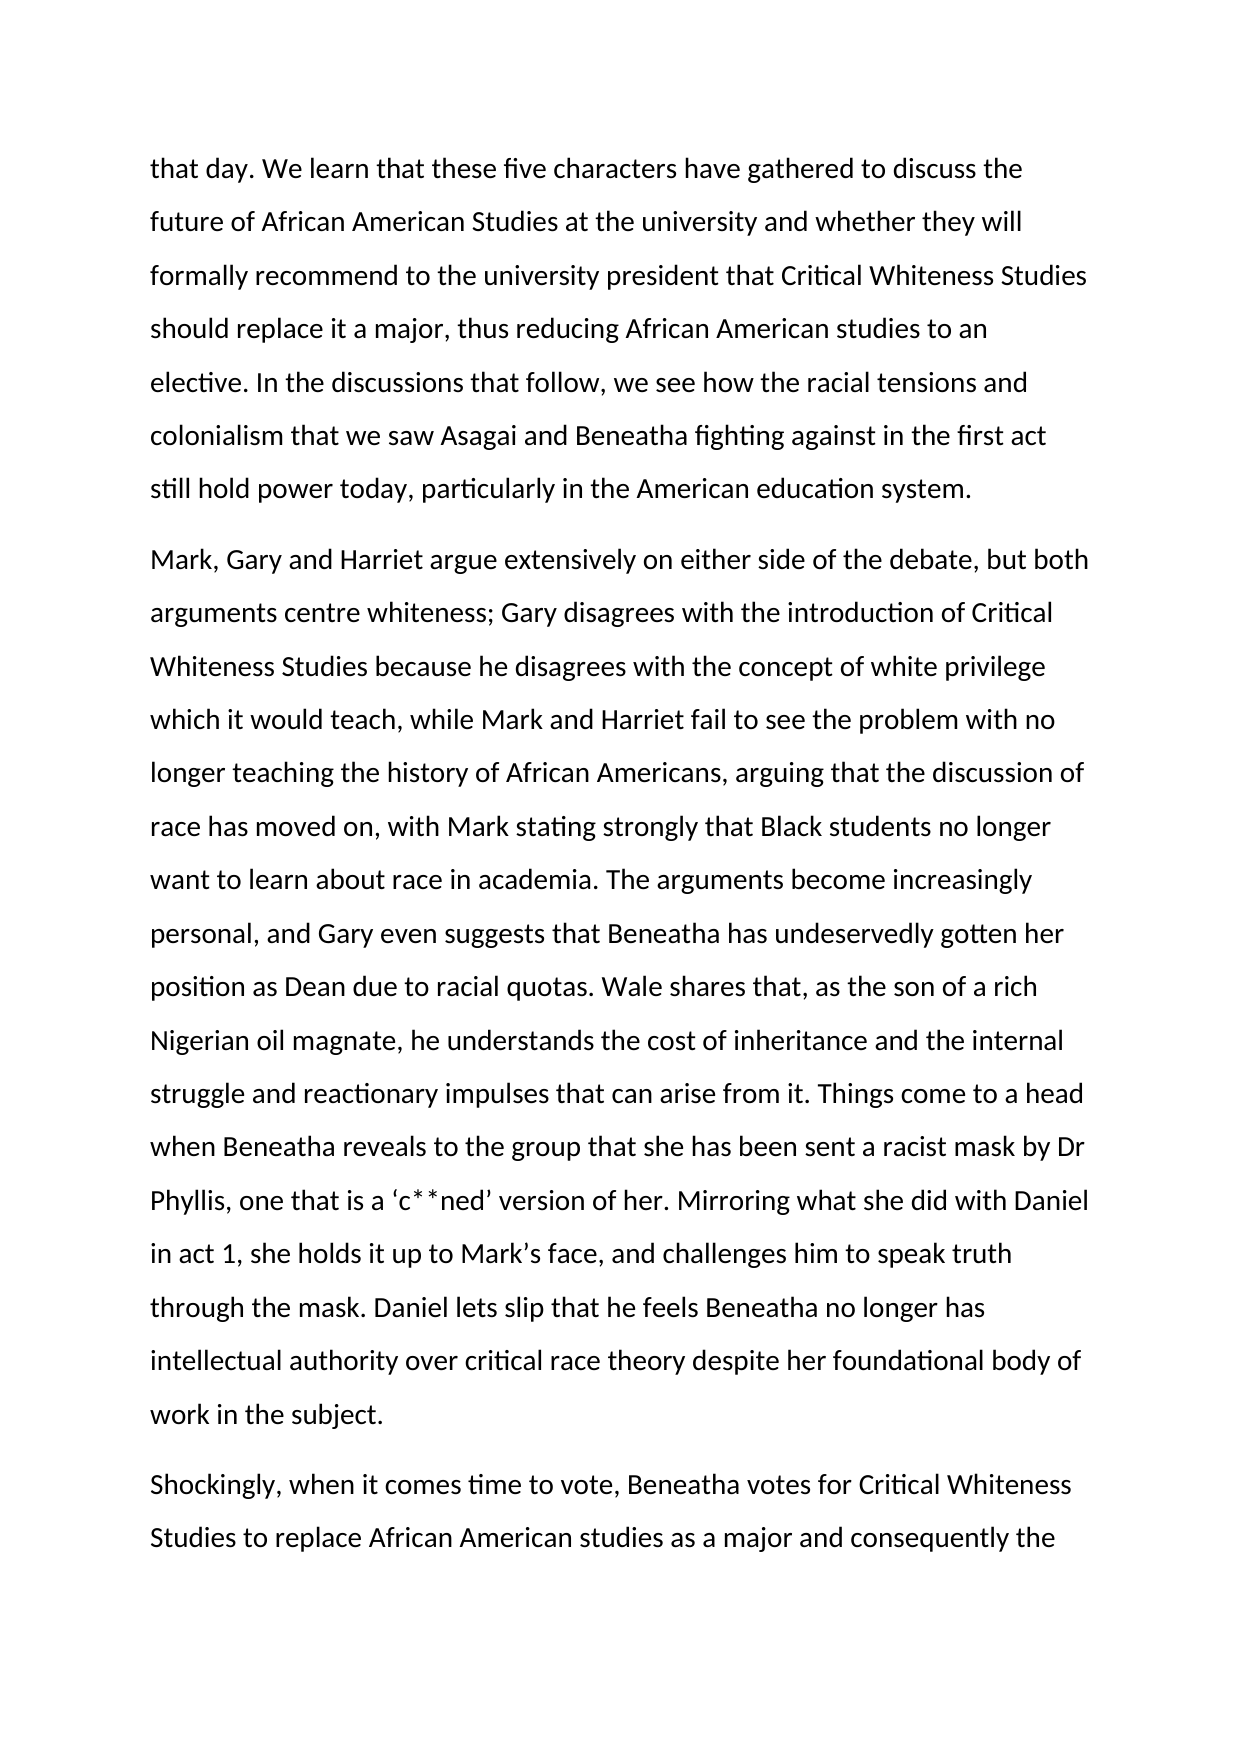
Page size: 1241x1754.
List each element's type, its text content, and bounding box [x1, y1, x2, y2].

text Mark, Gary and Harriet argue extensively on either side of the debate, but both arguments centre whiteness; Gary disagrees with the introduction of Critical Whiteness Studies because he disagrees with the concept of white privilege which it would teach, while Mark and Harriet fail to see the problem with no longer teaching the history of African Americans, arguing that the discussion of race has moved on, with Mark stating strongly that Black students no longer want to learn about race in academia. The arguments become increasingly personal, and Gary even suggests that Beneatha has undeservedly gotten her position as Dean due to racial quotas. Wale shares that, as the son of a rich Nigerian oil magnate, he understands the cost of inheritance and the internal struggle and reactionary impulses that can arise from it. Things come to a head when Beneatha reveals to the group that she has been sent a racist mask by Dr Phyllis, one that is a ‘c**ned’ version of her. Mirroring what she did with Daniel in act 1, she holds it up to Mark’s face, and challenges him to speak truth through the mask. Daniel lets slip that he feels Beneatha no longer has intellectual authority over critical race theory despite her foundational body of work in the subject. [150, 541, 1090, 1431]
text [150, 1466, 1090, 1555]
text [150, 150, 1090, 506]
